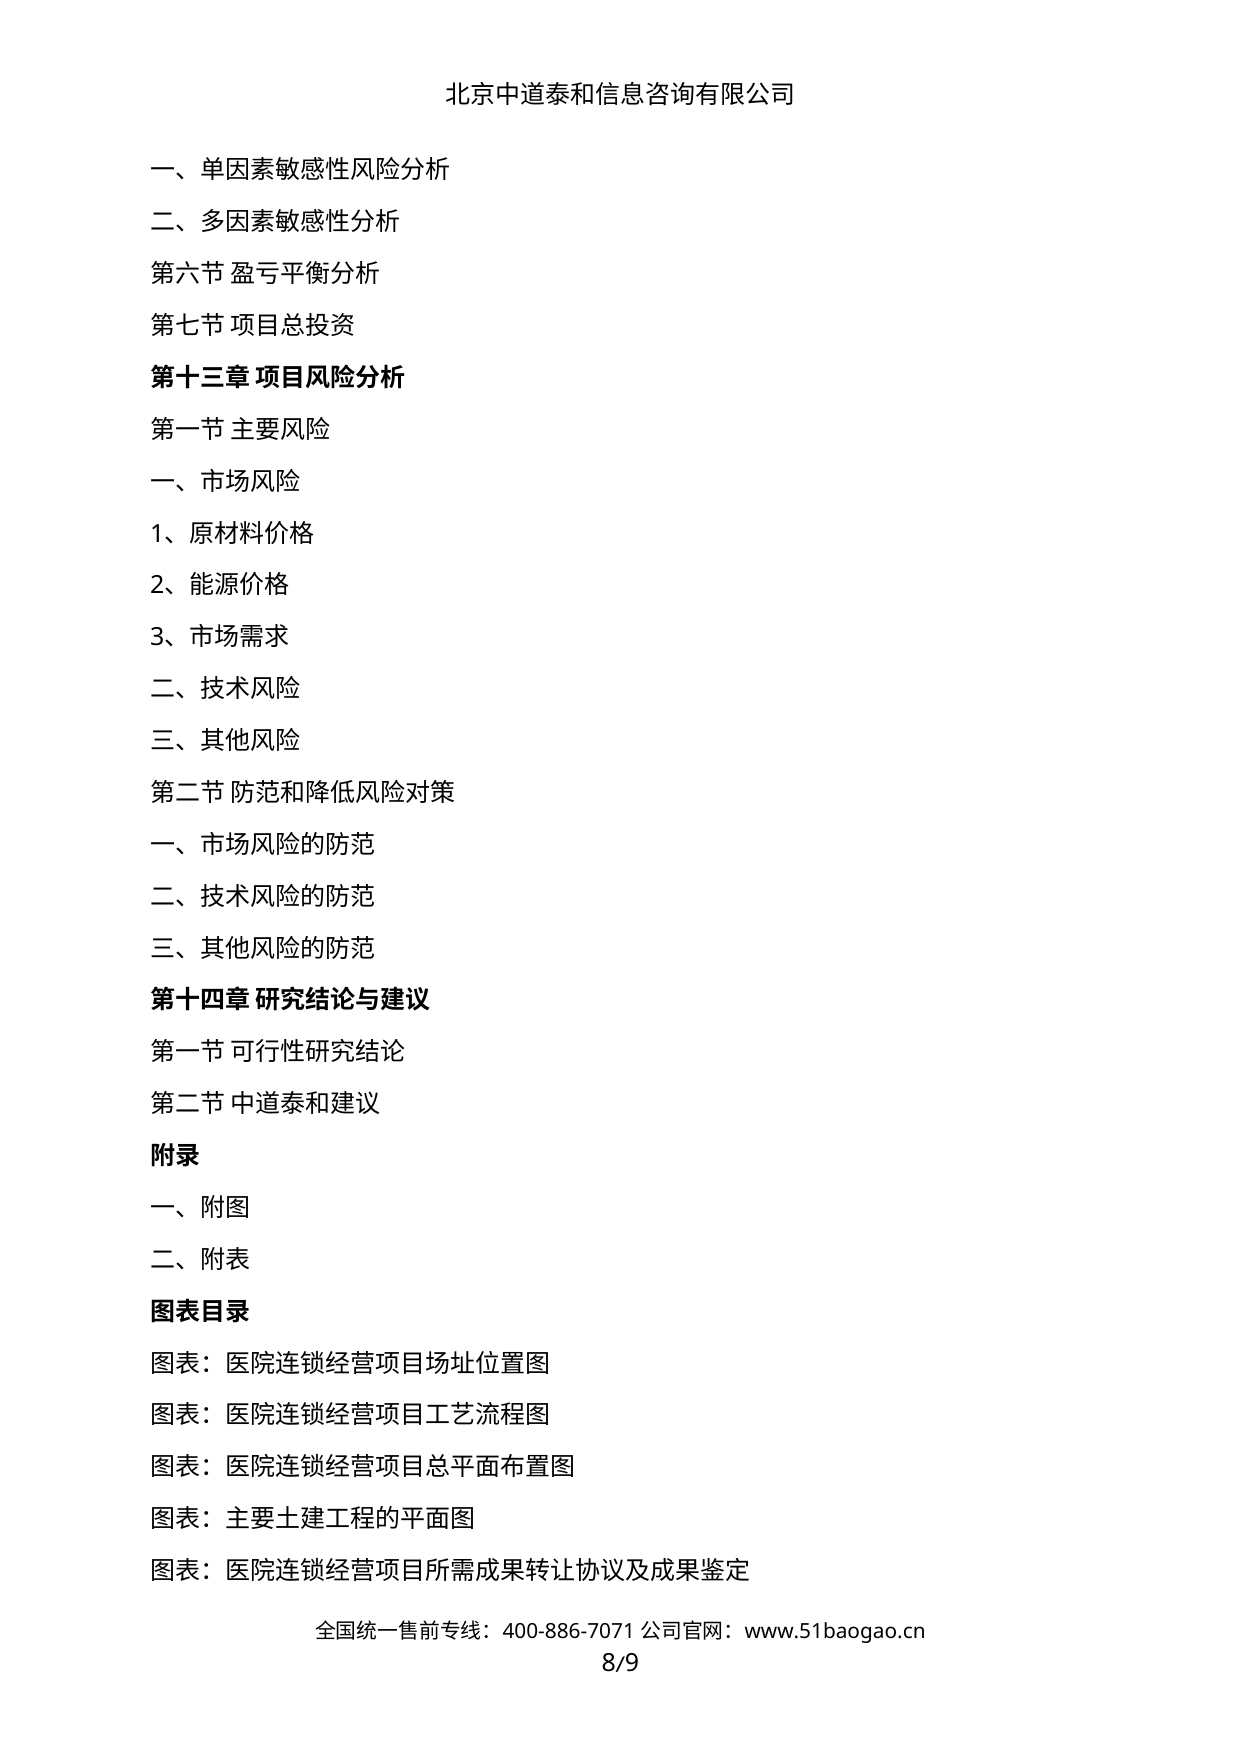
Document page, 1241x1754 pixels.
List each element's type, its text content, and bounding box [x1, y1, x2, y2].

text 2、能源价格 [150, 565, 1090, 601]
text 二、附表 [150, 1239, 1090, 1276]
text 三、其他风险的防范 [150, 928, 1090, 964]
text 第二节 防范和降低风险对策 [150, 772, 1090, 809]
text 图表：主要土建工程的平面图 [150, 1499, 1090, 1535]
text 第十四章 研究结论与建议 [150, 980, 1090, 1016]
text 二、技术风险 [150, 669, 1090, 705]
text 附录 [150, 1136, 1090, 1172]
text 三、其他风险 [150, 721, 1090, 757]
text 第一节 主要风险 [150, 409, 1090, 446]
text 图表：医院连锁经营项目所需成果转让协议及成果鉴定 [150, 1551, 1090, 1587]
text 1、原材料价格 [150, 513, 1090, 549]
text 一、附图 [150, 1187, 1090, 1224]
text 图表：医院连锁经营项目场址位置图 [150, 1343, 1090, 1379]
text 第二节 中道泰和建议 [150, 1084, 1090, 1120]
text 一、市场风险 [150, 461, 1090, 497]
text 一、市场风险的防范 [150, 824, 1090, 861]
text 第十三章 项目风险分析 [150, 357, 1090, 394]
text 第六节 盈亏平衡分析 [150, 254, 1090, 290]
text 图表：医院连锁经营项目工艺流程图 [150, 1395, 1090, 1431]
text 3、市场需求 [150, 617, 1090, 653]
text 第一节 可行性研究结论 [150, 1032, 1090, 1068]
text 图表：医院连锁经营项目总平面布置图 [150, 1447, 1090, 1483]
text 图表目录 [150, 1291, 1090, 1327]
text 二、多因素敏感性分析 [150, 202, 1090, 238]
text 第七节 项目总投资 [150, 306, 1090, 342]
text 二、技术风险的防范 [150, 876, 1090, 912]
text 一、单因素敏感性风险分析 [150, 150, 1090, 186]
